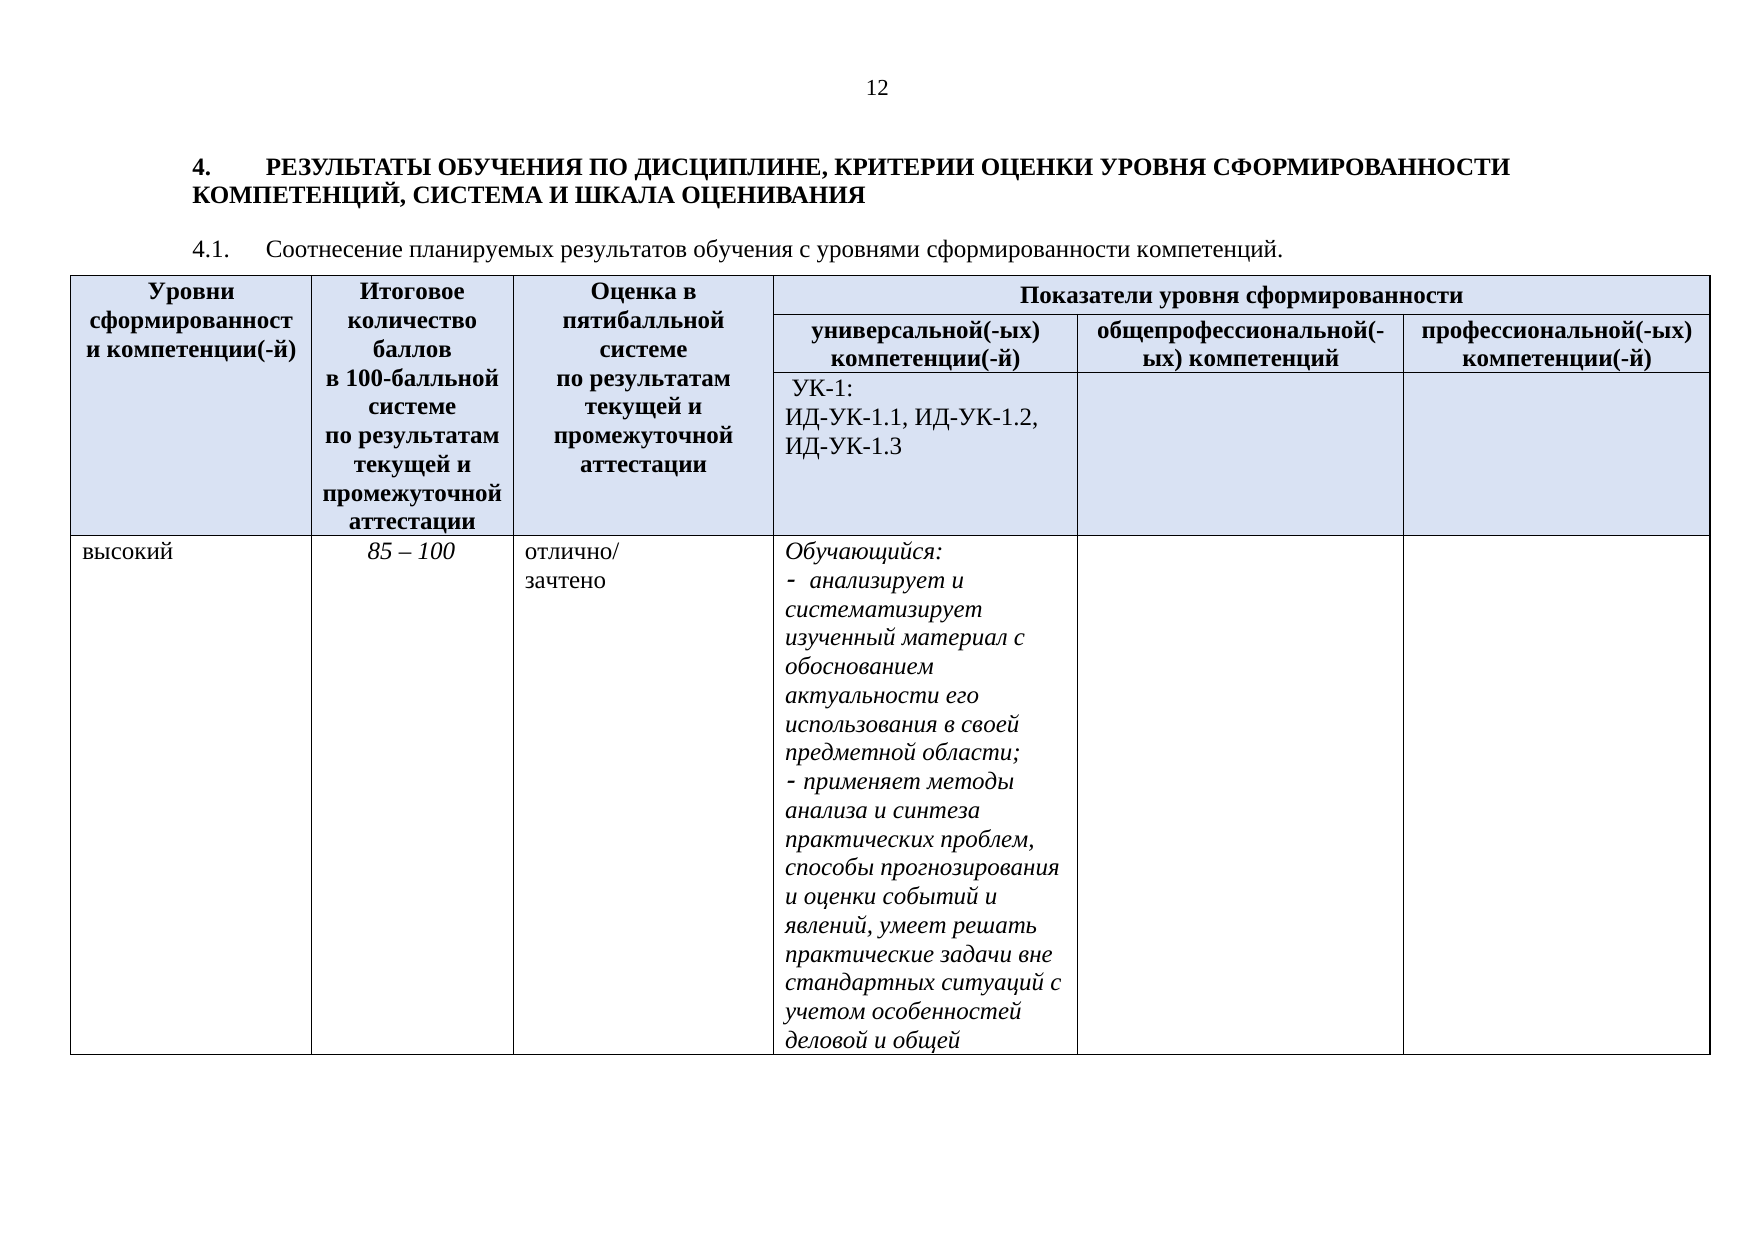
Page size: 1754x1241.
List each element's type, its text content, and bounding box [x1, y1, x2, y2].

subtitle РЕЗУЛЬТАТЫ ОБУЧЕНИЯ ПО ДИСЦИПЛИНЕ, КРИТЕРИИ ОЦЕНКИ УРОВНЯ СФОРМИРОВАННОСТИ КОМПЕТЕНЦИЙ, СИСТЕМА И ШКАЛА ОЦЕНИВАНИЯ [192, 152, 1636, 209]
table_header Уровни сформированности компетенции(-й) [71, 276, 311, 535]
table_cell [1078, 373, 1403, 535]
table_cell профессиональной(-ых) компетенции(-й) [1404, 315, 1709, 372]
table_header Итоговое количество баллов в 100-балльной системе по результатам текущей и промежуточной аттестации [312, 276, 513, 535]
table_cell [1078, 536, 1403, 1054]
table_cell [1404, 373, 1709, 535]
table_header Оценка в пятибалльной системе по результатам текущей и промежуточной аттестации [514, 276, 773, 535]
table_cell высокий [71, 536, 311, 1054]
table_cell 85 – 100 [312, 536, 513, 1054]
table_cell универсальной(-ых) компетенции(-й) [774, 315, 1077, 372]
table_cell общепрофессиональной(-ых) компетенций [1078, 315, 1403, 372]
table_cell [1404, 536, 1709, 1054]
subtitle Соотнесение планируемых результатов обучения с уровнями сформированности компетенций. [192, 234, 1636, 263]
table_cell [774, 536, 1077, 1054]
table_cell отлично/ зачтено [514, 536, 773, 1054]
table_cell УК-1: ИД-УК-1.1, ИД-УК-1.2, ИД-УК-1.3 [774, 373, 1077, 535]
table_header Показатели уровня сформированности [774, 276, 1709, 314]
